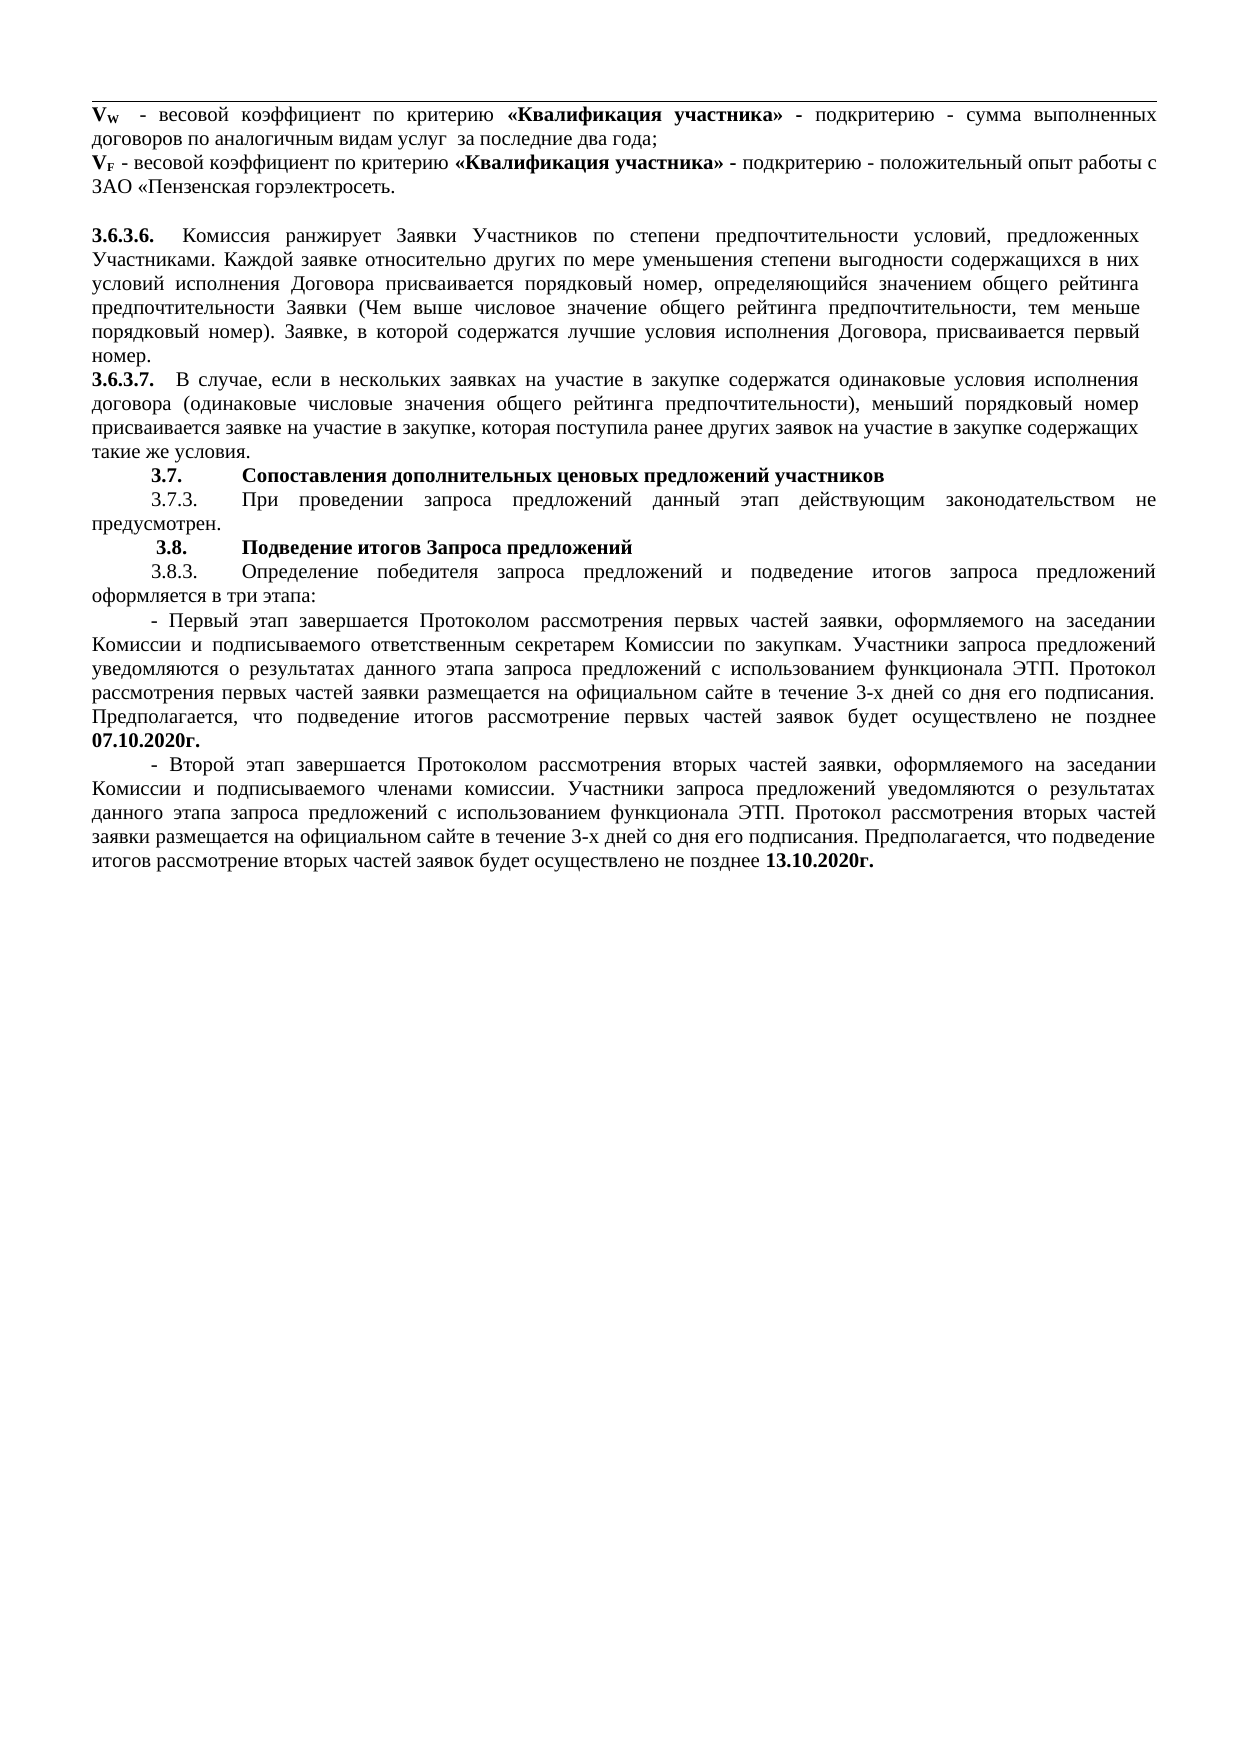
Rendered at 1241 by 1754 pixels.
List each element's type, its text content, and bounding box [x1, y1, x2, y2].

list В случае, если в нескольких заявках на участие в закупке содержатся одинаковые условия исполнения договора (одинаковые числовые значения общего рейтинга предпочтительности), меньший порядковый номер присваивается заявке на участие в закупке, которая поступила ранее других заявок на участие в закупке содержащих такие же условия. [92, 367, 1140, 463]
subtitle Подведение итогов Запроса предложений [92, 535, 1157, 559]
text VF - весовой коэффициент по критерию «Квалификация участника» - подкритерию - положительный опыт работы с ЗАО «Пензенская горэлектросеть. [92, 150, 1157, 198]
subtitle Сопоставления дополнительных ценовых предложений участников [151, 463, 1157, 487]
text VW - весовой коэффициент по критерию «Квалификация участника» - подкритерию - сумма выполненных договоров по аналогичным видам услуг за последние два года; [92, 102, 1157, 150]
list Определение победителя запроса предложений и подведение итогов запроса предложений оформляется в три этапа: [92, 559, 1157, 607]
text - Второй этап завершается Протоколом рассмотрения вторых частей заявки, оформляемого на заседании Комиссии и подписываемого членами комиссии. Участники запроса предложений уведомляются о результатах данного этапа запроса предложений с использованием функционала ЭТП. Протокол рассмотрения вторых частей заявки размещается на официальном сайте в течение 3-х дней со дня его подписания. Предполагается, что подведение итогов рассмотрение вторых частей заявок будет осуществлено не позднее 13.10.2020г. [92, 752, 1157, 872]
list При проведении запроса предложений данный этап действующим законодательством не предусмотрен. [92, 487, 1157, 535]
text - Первый этап завершается Протоколом рассмотрения первых частей заявки, оформляемого на заседании Комиссии и подписываемого ответственным секретарем Комиссии по закупкам. Участники запроса предложений уведомляются о результатах данного этапа запроса предложений с использованием функционала ЭТП. Протокол рассмотрения первых частей заявки размещается на официальном сайте в течение 3-х дней со дня его подписания. Предполагается, что подведение итогов рассмотрение первых частей заявок будет осуществлено не позднее 07.10.2020г. [92, 607, 1157, 752]
list Комиссия ранжирует Заявки Участников по степени предпочтительности условий, предложенных Участниками. Каждой заявке относительно других по мере уменьшения степени выгодности содержащихся в них условий исполнения Договора присваивается порядковый номер, определяющийся значением общего рейтинга предпочтительности Заявки (Чем выше числовое значение общего рейтинга предпочтительности, тем меньше порядковый номер). Заявке, в которой содержатся лучшие условия исполнения Договора, присваивается первый номер. [92, 222, 1140, 367]
